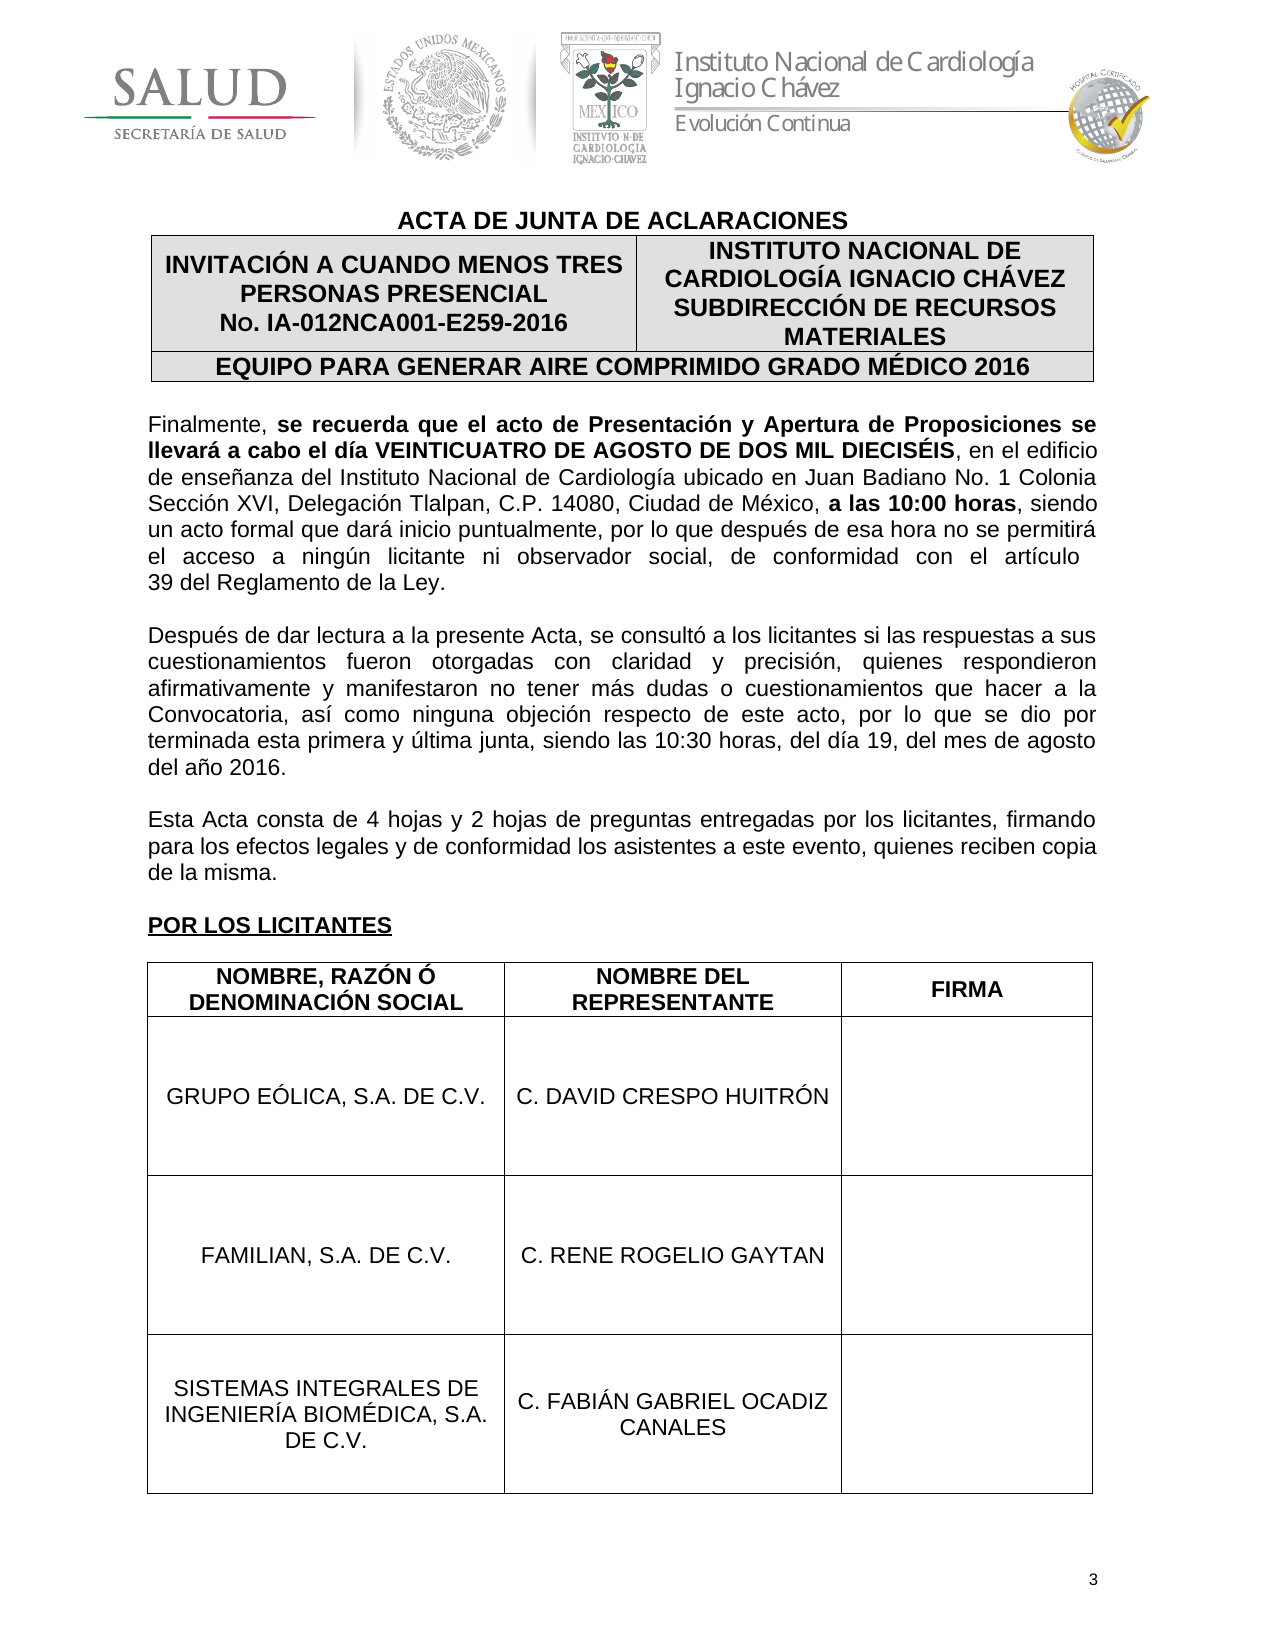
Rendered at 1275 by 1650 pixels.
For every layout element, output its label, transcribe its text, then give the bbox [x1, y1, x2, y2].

table_header FIRMA [842, 963, 1092, 1016]
table_cell SISTEMAS INTEGRALES DE INGENIERÍA BIOMÉDICA, S.A. DE C.V. [148, 1335, 504, 1493]
text Finalmente, se recuerda que el acto de Presentación y Apertura de Proposiciones se llevará a cabo el día VEINTICUATRO DE AGOSTO DE DOS MIL DIECISÉIS, en el edificio de enseñanza del Instituto Nacional de Cardiología ubicado en Juan Badiano No. 1 Colonia Sección XVI, Delegación Tlalpan, C.P. 14080, Ciudad de México, a las 10:00 horas, siendo un acto formal que dará inicio puntualmente, por lo que después de esa hora no se permitirá el acceso a ningún licitante ni observador social, de conformidad con el artículo 39 del Reglamento de la Ley. [148, 411, 1098, 595]
text Después de dar lectura a la presente Acta, se consultó a los licitantes si las respuestas a sus cuestionamientos fueron otorgadas con claridad y precisión, quienes respondieron afirmativamente y manifestaron no tener más dudas o cuestionamientos que hacer a la Convocatoria, así como ninguna objeción respecto de este acto, por lo que se dio por terminada esta primera y última junta, siendo las 10:30 horas, del día 19, del mes de agosto del año 2016. [148, 622, 1098, 780]
text Esta Acta consta de 4 hojas y 2 hojas de preguntas entregadas por los licitantes, firmando para los efectos legales y de conformidad los asistentes a este evento, quienes reciben copia de la misma. [148, 806, 1098, 885]
table_cell C. DAVID CRESPO HUITRÓN [505, 1017, 841, 1175]
table_cell [842, 1176, 1092, 1334]
table_cell FAMILIAN, S.A. DE C.V. [148, 1176, 504, 1334]
text POR LOS LICITANTES [148, 912, 1098, 938]
table_cell [842, 1017, 1092, 1175]
table_header NOMBRE, RAZÓN Ó DENOMINACIÓN SOCIAL [148, 963, 504, 1016]
table_cell C. FABIÁN GABRIEL OCADIZ CANALES [505, 1335, 841, 1493]
table_header NOMBRE DEL REPRESENTANTE [505, 963, 841, 1016]
table_cell [842, 1335, 1092, 1493]
table_cell C. RENE ROGELIO GAYTAN [505, 1176, 841, 1334]
table_cell GRUPO EÓLICA, S.A. DE C.V. [148, 1017, 504, 1175]
